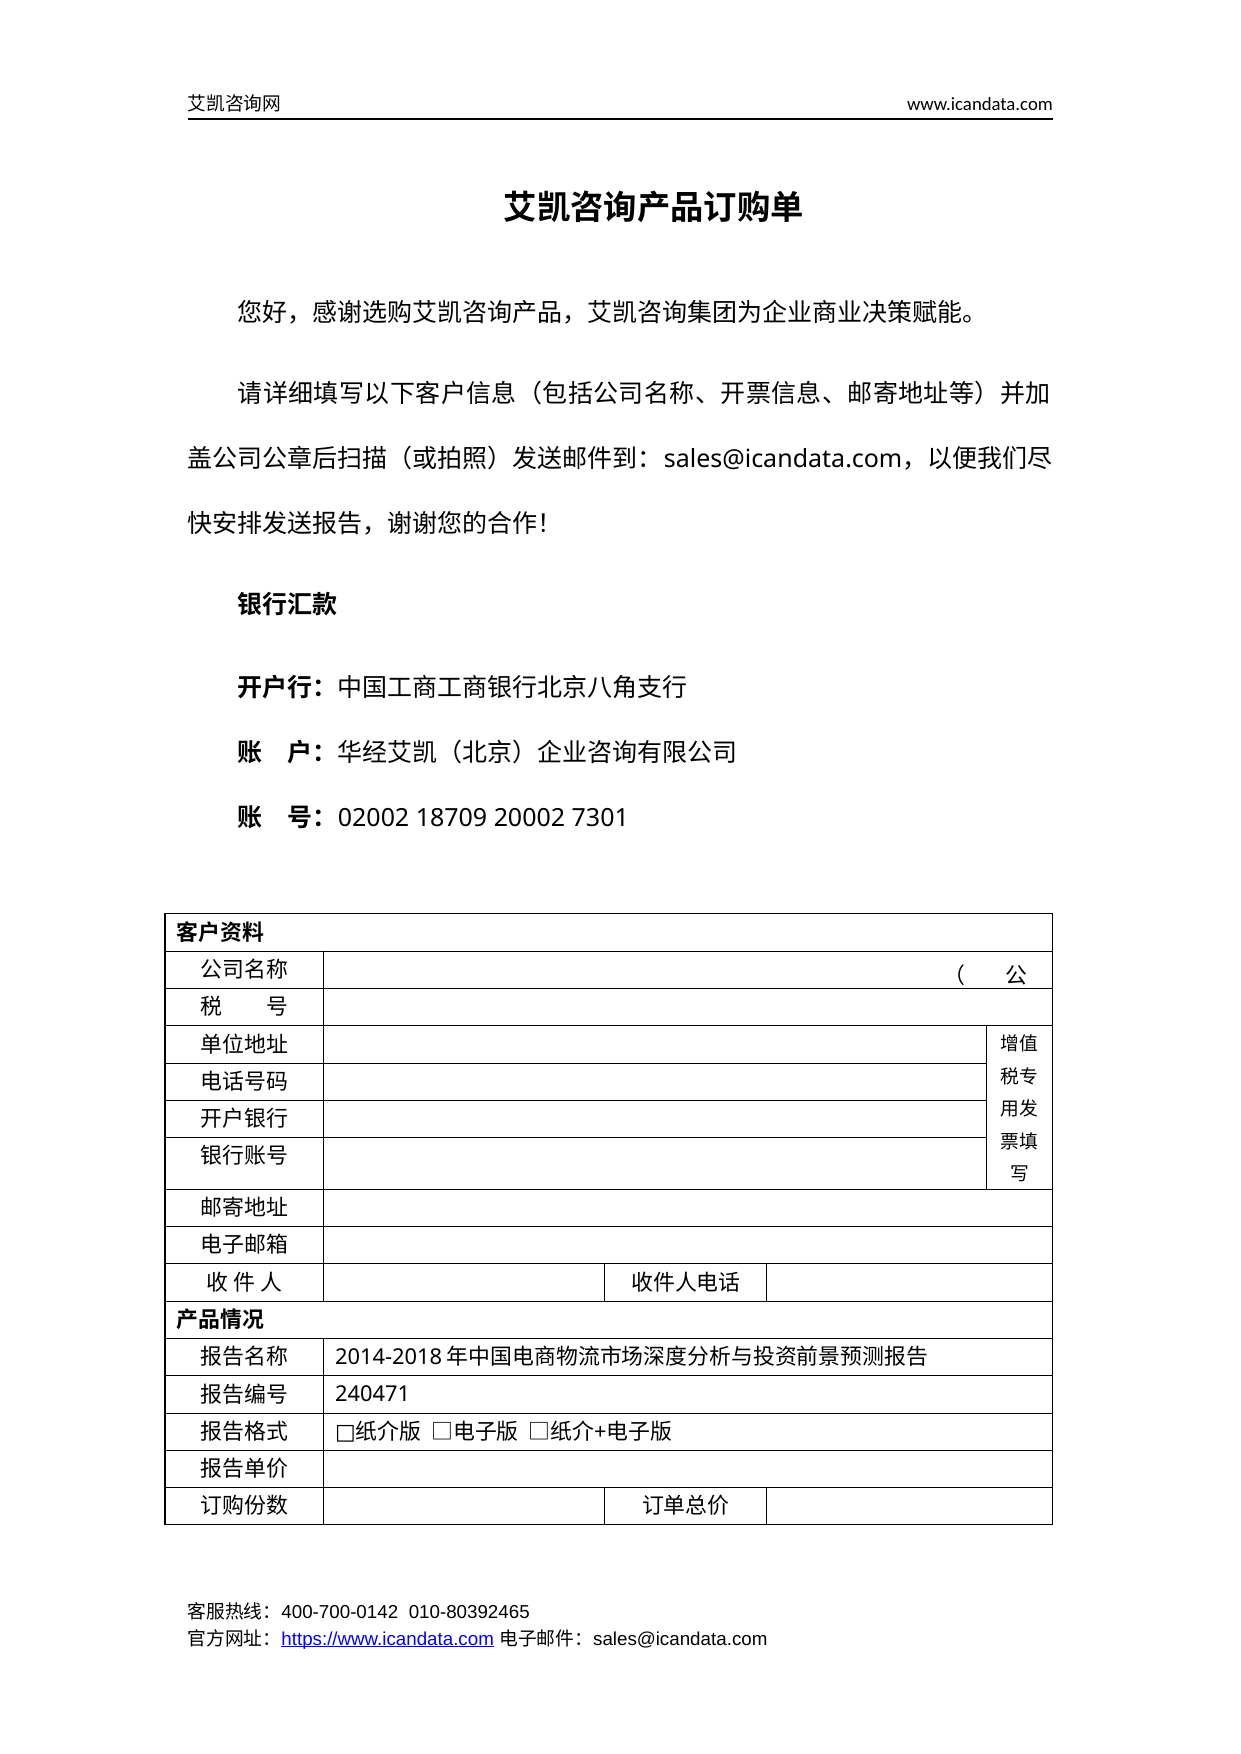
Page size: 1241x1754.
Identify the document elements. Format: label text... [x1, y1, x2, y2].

table_cell 产品情况 [166, 1302, 1052, 1338]
table_cell [324, 1026, 986, 1062]
table_cell [324, 1227, 1052, 1263]
text 账 户：华经艾凯（北京）企业咨询有限公司 [187, 718, 1053, 783]
table_cell 2014-2018年中国电商物流市场深度分析与投资前景预测报告 [324, 1339, 1052, 1375]
table_cell [324, 1264, 604, 1301]
table_cell 240471 [324, 1376, 1052, 1412]
table_cell 公司名称 [166, 952, 323, 988]
table_cell 邮寄地址 [166, 1190, 323, 1226]
table_cell 报告编号 [166, 1376, 323, 1412]
table_cell 增值税专用发票填写 [987, 1026, 1052, 1189]
table_cell [324, 1190, 1052, 1226]
table_cell 银行账号 [166, 1138, 323, 1189]
table_cell [324, 952, 1052, 988]
table_cell 报告单价 [166, 1451, 323, 1487]
table_cell [324, 1064, 986, 1100]
table_cell 单位地址 [166, 1026, 323, 1062]
table_cell [324, 989, 1052, 1025]
table_cell 订购份数 [166, 1488, 323, 1524]
table_cell 收 件 人 [166, 1264, 323, 1301]
table_cell [324, 1488, 604, 1524]
text 请详细填写以下客户信息（包括公司名称、开票信息、邮寄地址等）并加盖公司公章后扫描（或拍照）发送邮件到：sales@icandata.com，以便我们尽快安排发送报告，谢谢您的合作！ [187, 359, 1053, 554]
table_cell [324, 1101, 986, 1137]
table_cell 税 号 [166, 989, 323, 1025]
text 账 号：02002 18709 20002 7301 [187, 783, 1053, 848]
table_cell 电子邮箱 [166, 1227, 323, 1263]
table_cell [767, 1264, 1052, 1301]
table_cell 开户银行 [166, 1101, 323, 1137]
table_header 客户资料 [166, 914, 1052, 951]
text 您好，感谢选购艾凯咨询产品，艾凯咨询集团为企业商业决策赋能。 [187, 278, 1053, 343]
table_cell □纸介版 □电子版 □纸介+电子版 [324, 1414, 1052, 1450]
table_cell 电话号码 [166, 1064, 323, 1100]
text 艾凯咨询产品订购单 [187, 172, 1053, 237]
table_cell [324, 1138, 986, 1189]
table_cell 订单总价 [605, 1488, 766, 1524]
table_cell 报告名称 [166, 1339, 323, 1375]
table_cell 收件人电话 [605, 1264, 766, 1301]
table_cell 报告格式 [166, 1414, 323, 1450]
text 银行汇款 [187, 570, 1053, 635]
table_cell [767, 1488, 1052, 1524]
table_cell [324, 1451, 1052, 1487]
text 开户行：中国工商工商银行北京八角支行 [187, 653, 1053, 718]
